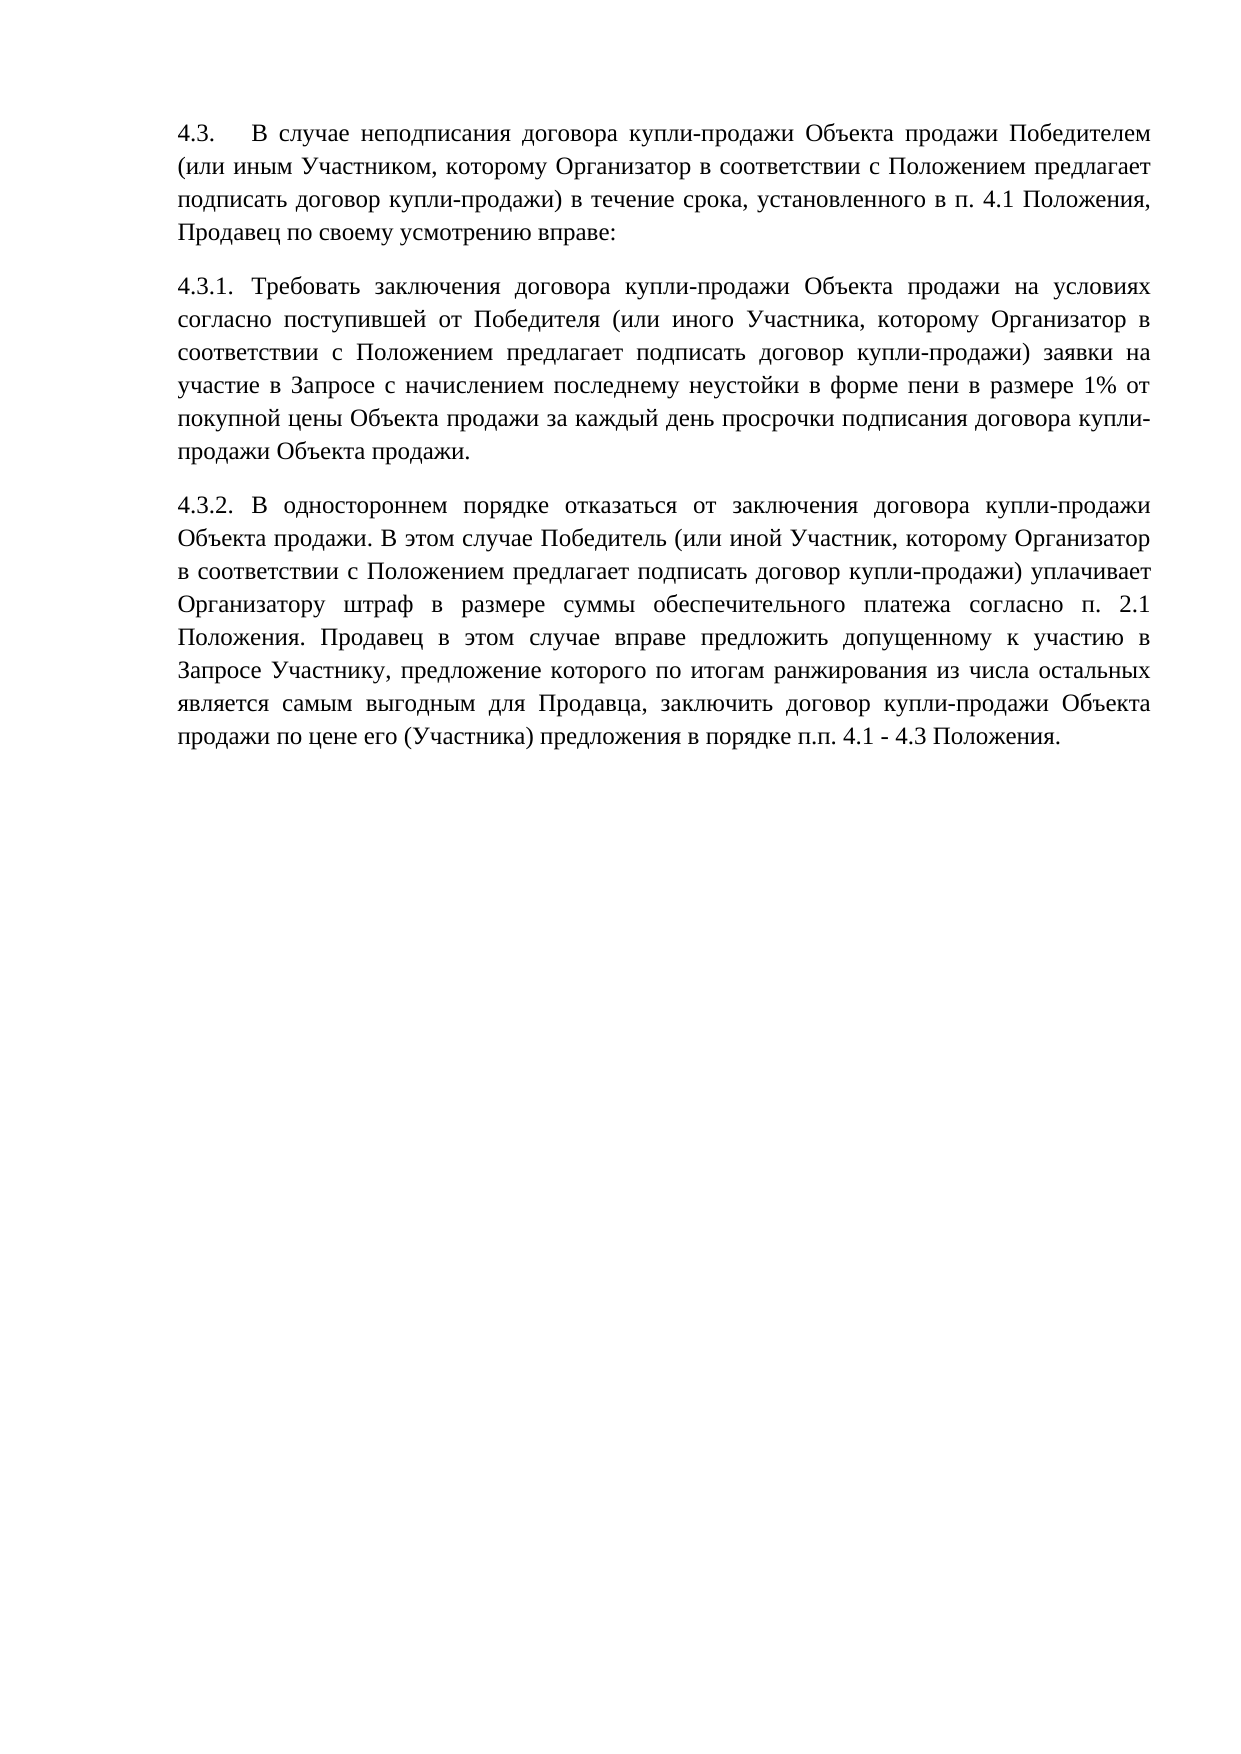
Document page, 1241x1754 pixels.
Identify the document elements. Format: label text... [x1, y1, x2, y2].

text 4.3. В случае неподписания договора купли-продажи Объекта продажи Победителем (или иным Участником, которому Организатор в соответствии с Положением предлагает подписать договор купли-продажи) в течение срока, установленного в п. 4.1 Положения, Продавец по своему усмотрению вправе: [177, 118, 1152, 246]
text 4.3.1. Требовать заключения договора купли-продажи Объекта продажи на условиях согласно поступившей от Победителя (или иного Участника, которому Организатор в соответствии с Положением предлагает подписать договор купли-продажи) заявки на участие в Запросе с начислением последнему неустойки в форме пени в размере 1% от покупной цены Объекта продажи за каждый день просрочки подписания договора купли-продажи Объекта продажи. [177, 271, 1152, 465]
text 4.3.2. В одностороннем порядке отказаться от заключения договора купли-продажи Объекта продажи. В этом случае Победитель (или иной Участник, которому Организатор в соответствии с Положением предлагает подписать договор купли-продажи) уплачивает Организатору штраф в размере суммы обеспечительного платежа согласно п. 2.1 Положения. Продавец в этом случае вправе предложить допущенному к участию в Запросе Участнику, предложение которого по итогам ранжирования из числа остальных является самым выгодным для Продавца, заключить договор купли-продажи Объекта продажи по цене его (Участника) предложения в порядке п.п. 4.1 - 4.3 Положения. [177, 490, 1152, 750]
